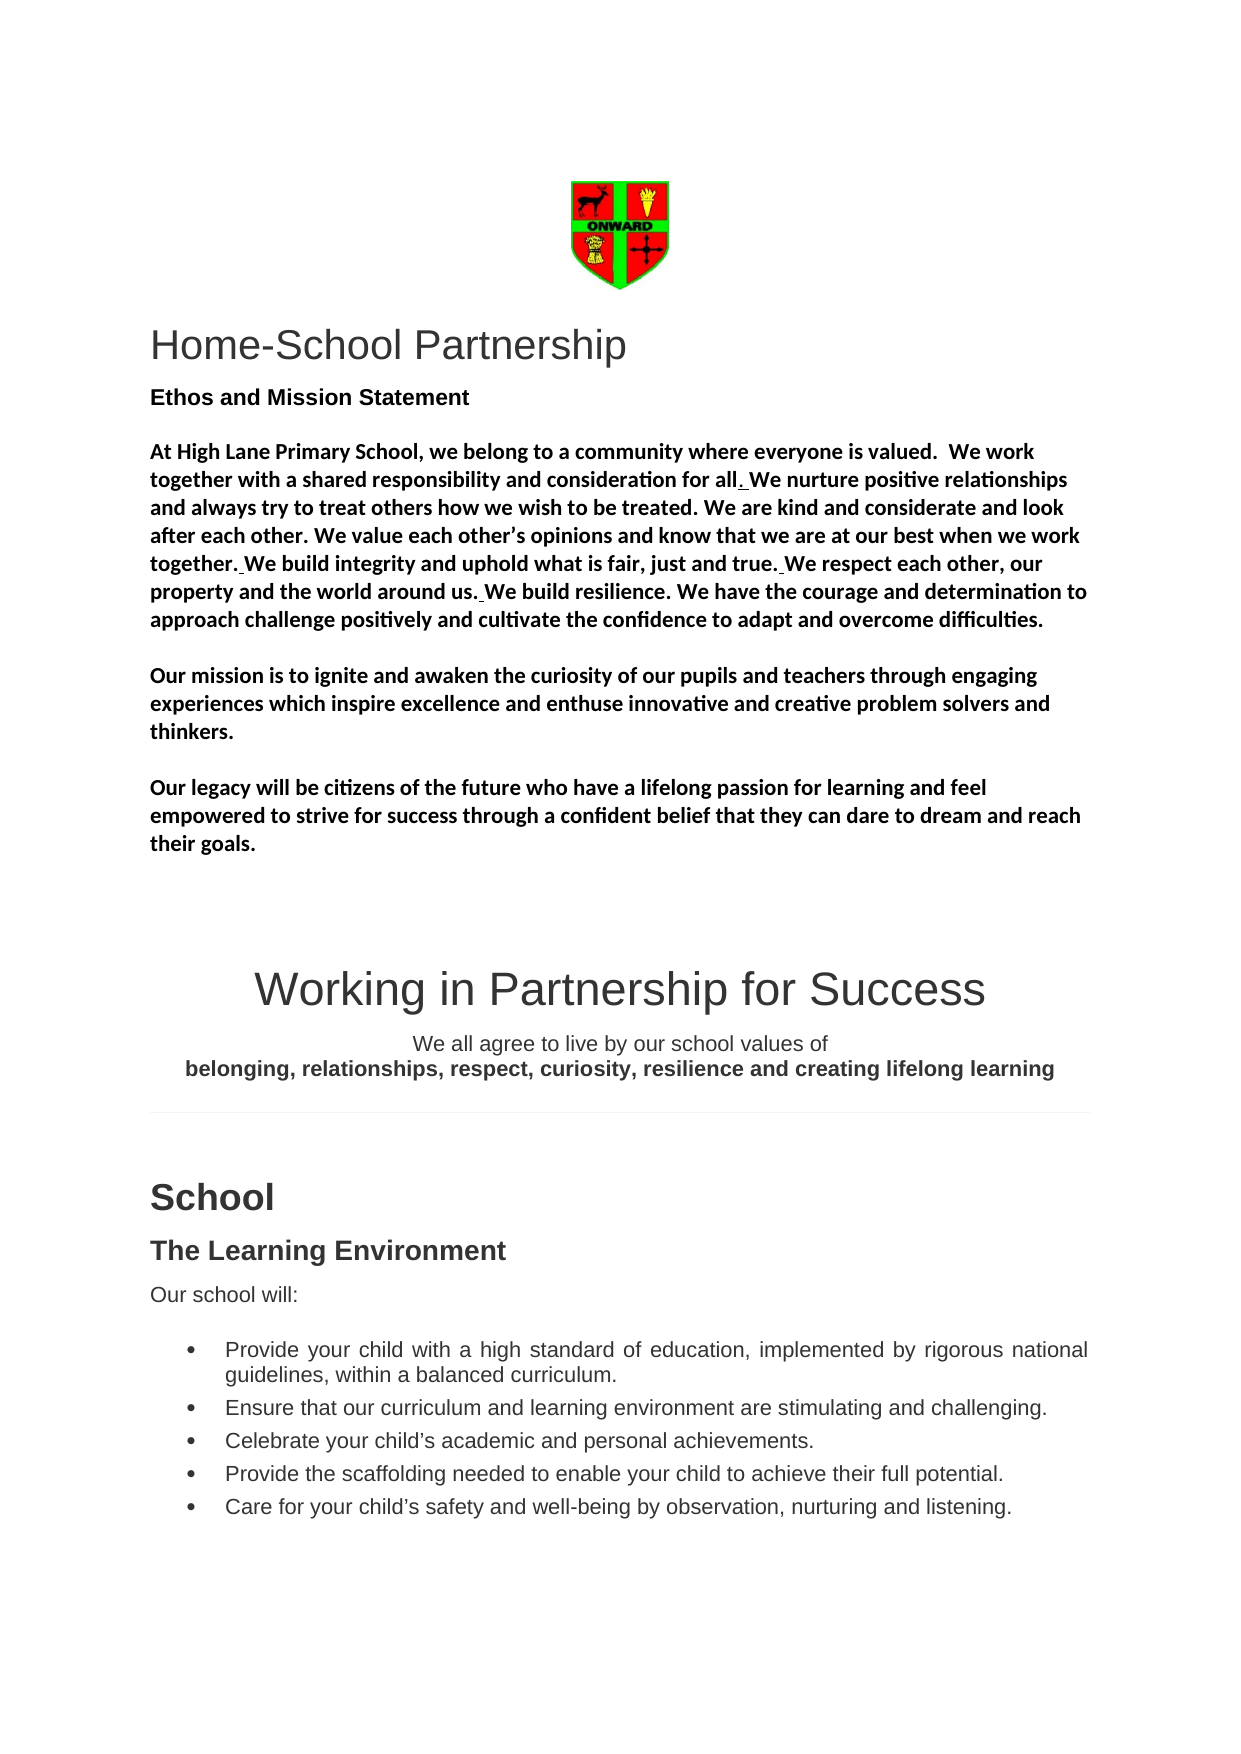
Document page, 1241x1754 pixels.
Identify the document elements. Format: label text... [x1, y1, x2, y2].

text Ethos and Mission Statement [150, 384, 1090, 410]
text Home-School Partnership [150, 321, 1090, 368]
text We all agree to live by our school values of belonging, relationships, respect, curiosity, resilience and creating lifelong learning [150, 1031, 1090, 1082]
text Working in Partnership for Success [150, 962, 1090, 1016]
text School [150, 1176, 1090, 1219]
list Care for your child’s safety and well-being by observation, nurturing and listening. [187, 1494, 1090, 1519]
text At High Lane Primary School, we belong to a community where everyone is valued. We work together with a shared responsibility and consideration for all. We nurture positive relationships and always try to treat others how we wish to be treated. We are kind and considerate and look after each other. We value each other’s opinions and know that we are at our best when we work together. We build integrity and uphold what is fair, just and true. We respect each other, our property and the world around us. We build resilience. We have the courage and determination to approach challenge positively and cultivate the confidence to adapt and overcome difficulties. [150, 437, 1090, 633]
list Provide the scaffolding needed to enable your child to achieve their full potential. [187, 1461, 1090, 1486]
text Our legacy will be citizens of the future who have a lifelong passion for learning and feel empowered to strive for success through a confident belief that they can dare to dream and reach their goals. [150, 773, 1090, 857]
text Our school will: [150, 1282, 1090, 1307]
text Our mission is to ignite and awaken the curiosity of our pupils and teachers through engaging experiences which inspire excellence and enthuse innovative and creative problem solvers and thinkers. [150, 661, 1090, 745]
picture [571, 181, 670, 290]
list Celebrate your child’s academic and personal achievements. [187, 1428, 1090, 1453]
list Provide your child with a high standard of education, implemented by rigorous national guidelines, within a balanced curriculum. [187, 1337, 1090, 1387]
list Ensure that our curriculum and learning environment are stimulating and challenging. [187, 1395, 1090, 1420]
text The Learning Environment [150, 1234, 1090, 1267]
